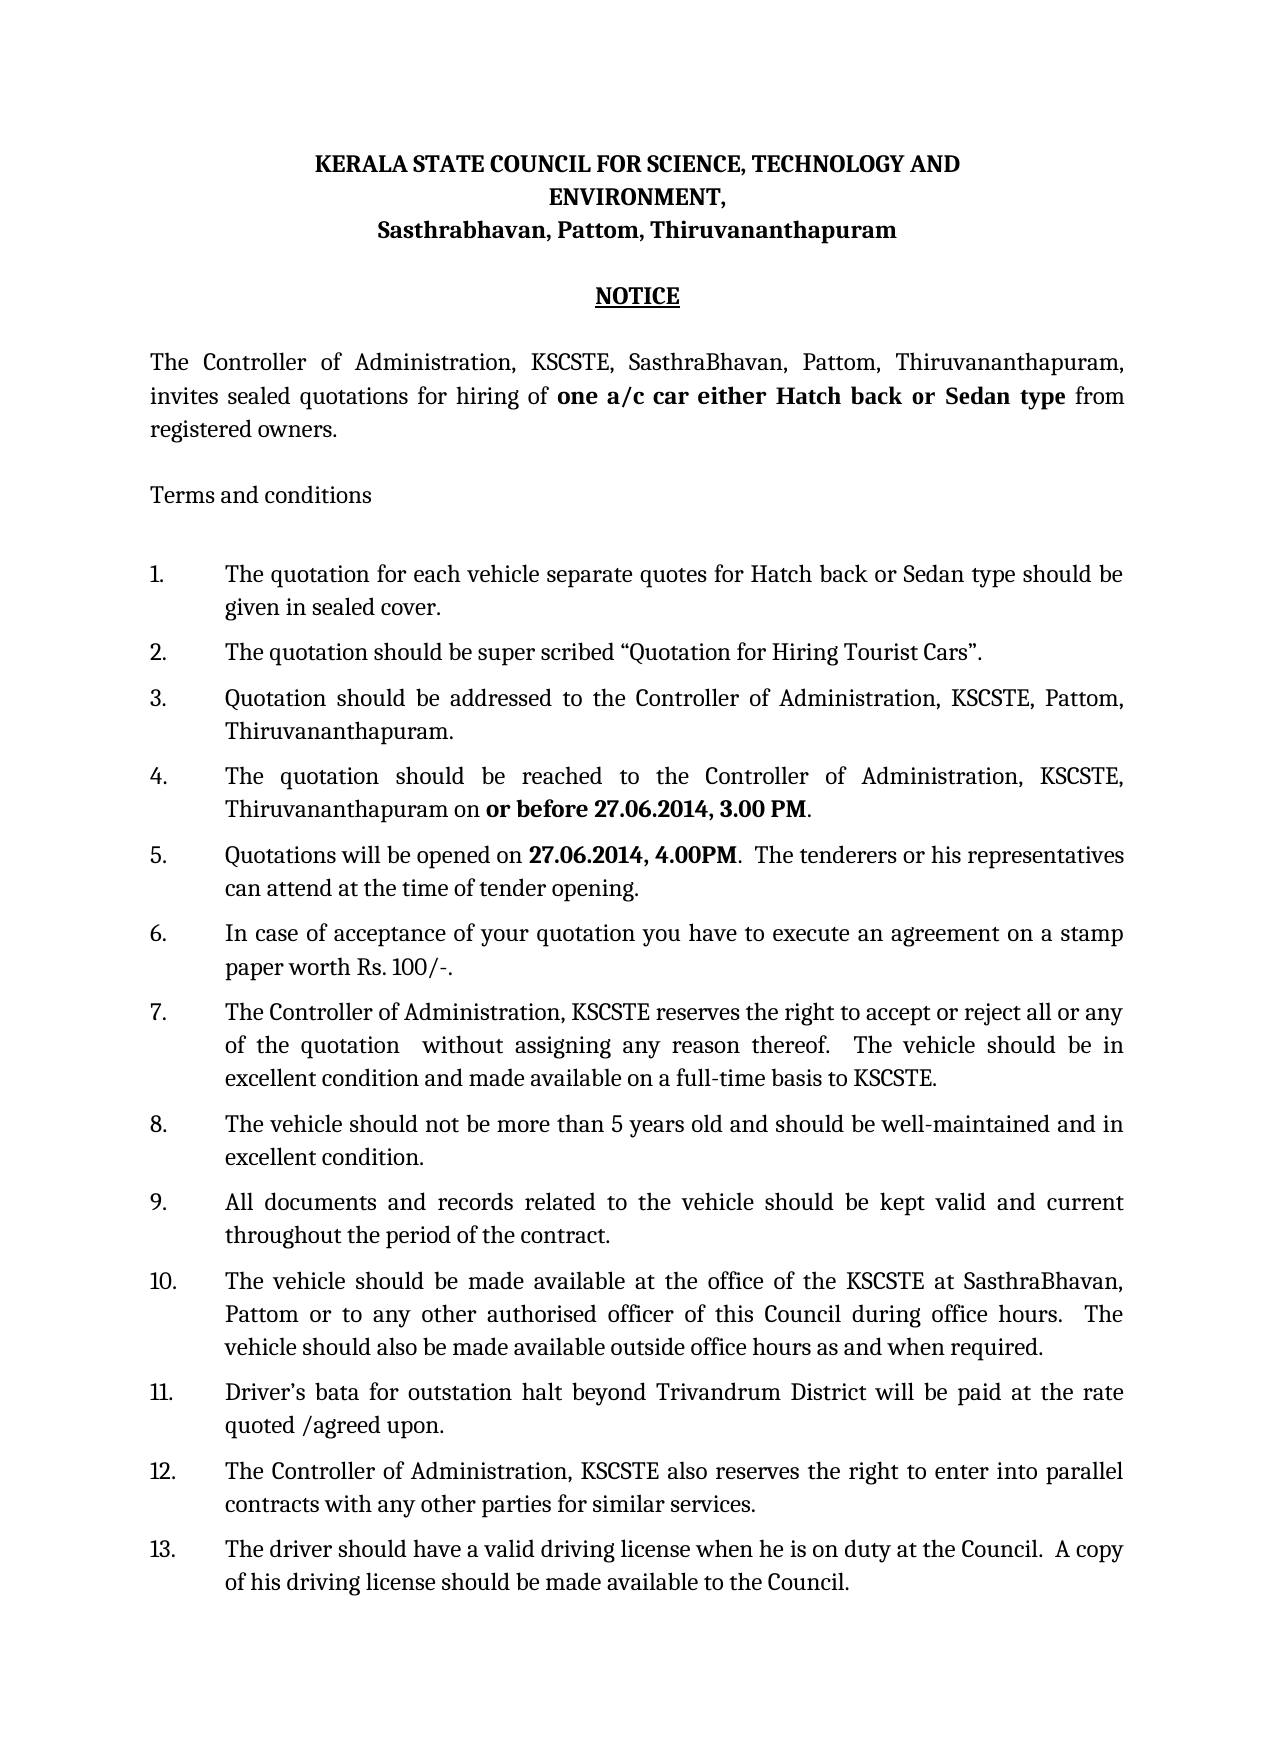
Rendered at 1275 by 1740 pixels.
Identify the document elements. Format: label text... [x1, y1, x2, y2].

text KERALA STATE COUNCIL FOR SCIENCE, TECHNOLOGY AND [150, 150, 1125, 179]
list Quotations will be opened on 27.06.2014, 4.00PM. The tenderers or his representatives can attend at the time of tender opening. [150, 841, 1125, 903]
text Sasthrabhavan, Pattom, Thiruvananthapuram [150, 216, 1125, 245]
list The Controller of Administration, KSCSTE reserves the right to accept or reject all or any of the quotation without assigning any reason thereof. The vehicle should be in excellent condition and made available on a full-time basis to KSCSTE. [150, 998, 1125, 1093]
list The quotation should be reached to the Controller of Administration, KSCSTE, Thiruvananthapuram on or before 27.06.2014, 3.00 PM. [150, 762, 1125, 824]
list In case of acceptance of your quotation you have to execute an agreement on a stamp paper worth Rs. 100/-. [150, 919, 1125, 981]
text The Controller of Administration, KSCSTE, SasthraBhavan, Pattom, Thiruvananthapuram, invites sealed quotations for hiring of one a/c car either Hatch back or Sedan type from registered owners. [150, 348, 1125, 444]
list All documents and records related to the vehicle should be kept valid and current throughout the period of the contract. [150, 1188, 1125, 1250]
list The quotation should be super scribed “Quotation for Hiring Tourist Cars”. [150, 638, 1125, 667]
list The Controller of Administration, KSCSTE also reserves the right to enter into parallel contracts with any other parties for similar services. [150, 1457, 1125, 1518]
text ENVIRONMENT, [150, 183, 1125, 212]
text NOTICE [150, 282, 1125, 311]
list The quotation for each vehicle separate quotes for Hatch back or Sedan type should be given in sealed cover. [150, 560, 1125, 621]
list Quotation should be addressed to the Controller of Administration, KSCSTE, Pattom, Thiruvananthapuram. [150, 684, 1125, 746]
list The vehicle should not be more than 5 years old and should be well-maintained and in excellent condition. [150, 1109, 1125, 1171]
text Terms and conditions [150, 481, 1125, 510]
list Driver’s bata for outstation halt beyond Trivandrum District will be paid at the rate quoted /agreed upon. [150, 1378, 1125, 1440]
list The vehicle should be made available at the office of the KSCSTE at SasthraBhavan, Pattom or to any other authorised officer of this Council during office hours. The vehicle should also be made available outside office hours as and when required. [150, 1267, 1125, 1361]
list The driver should have a valid driving license when he is on duty at the Council. A copy of his driving license should be made available to the Council. [150, 1535, 1125, 1597]
